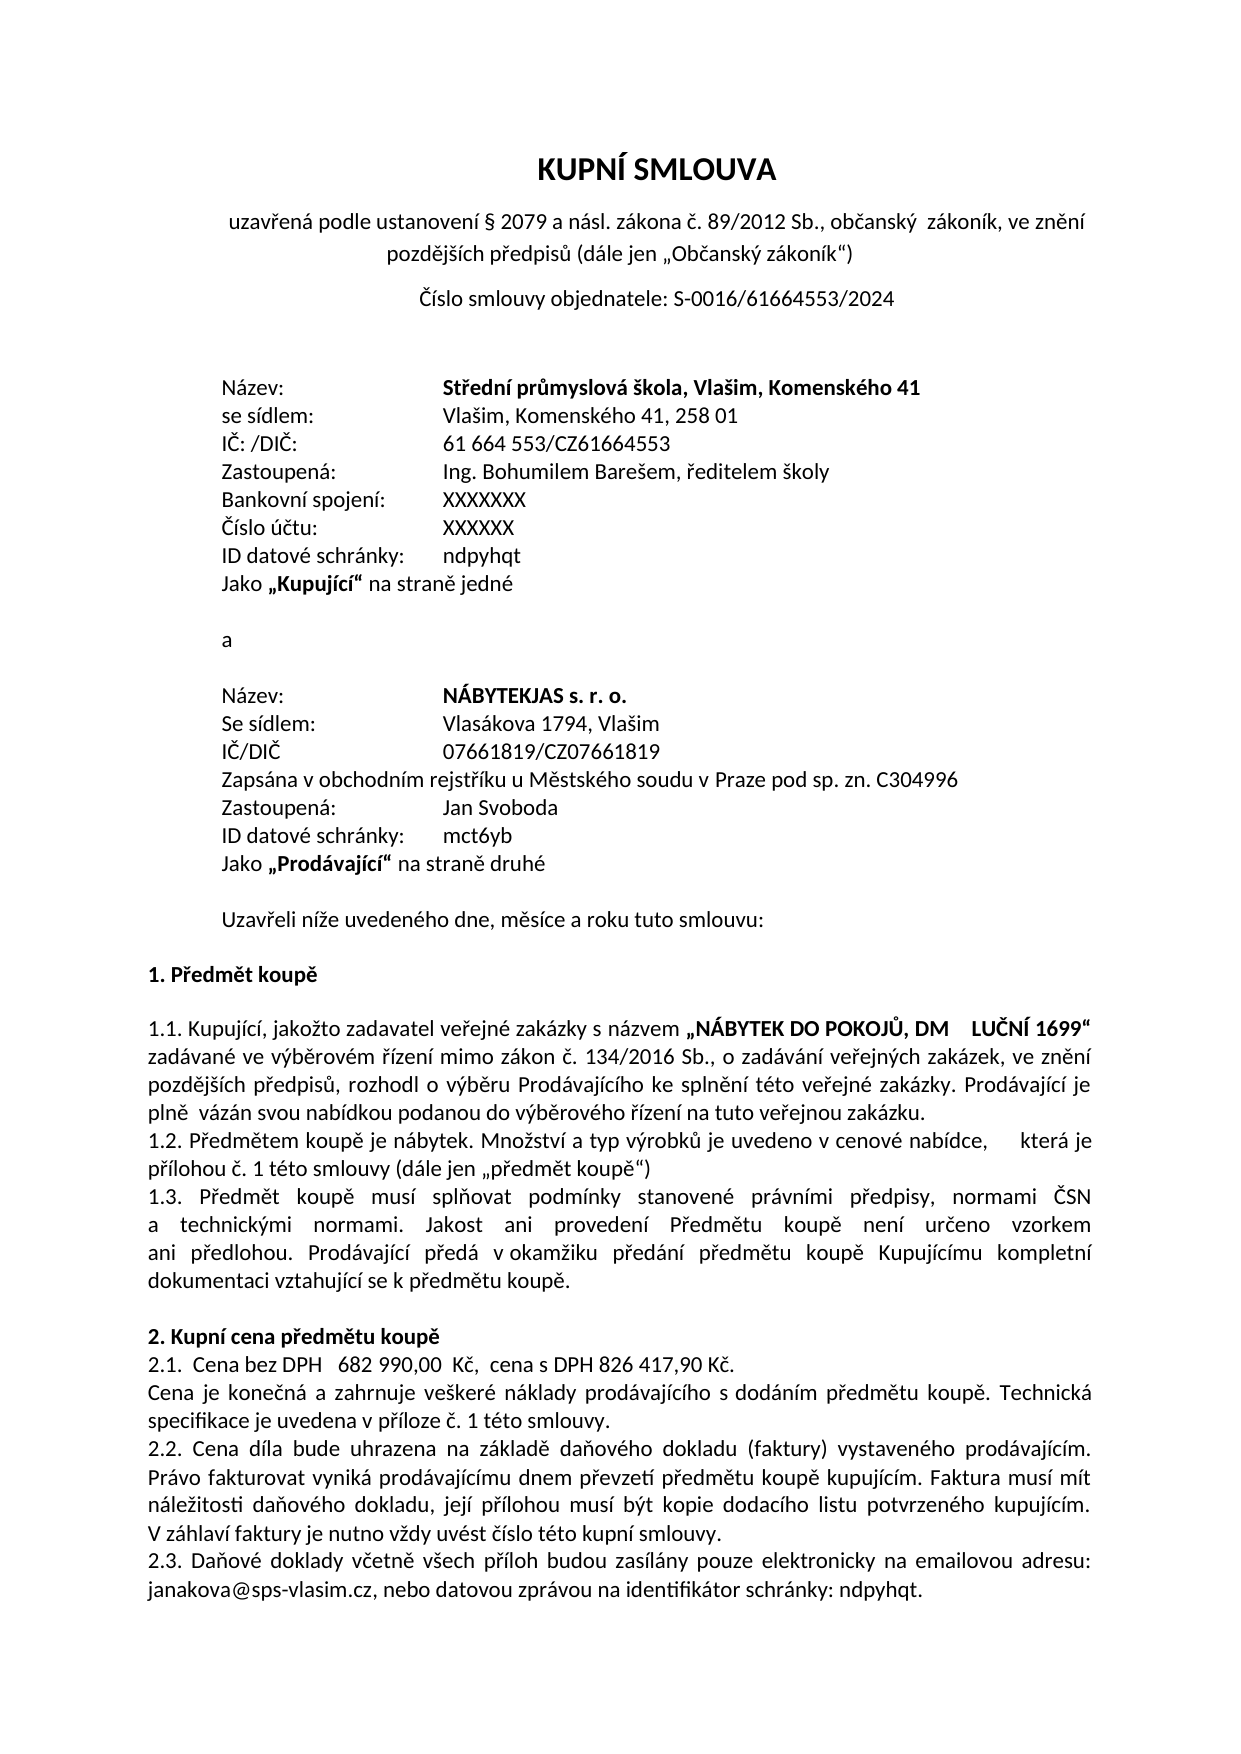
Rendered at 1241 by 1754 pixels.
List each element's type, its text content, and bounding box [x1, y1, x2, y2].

text Jako „Kupující“ na straně jedné [148, 569, 1093, 597]
text 1. Předmět koupě [148, 960, 1093, 988]
text ID datové schránky: mct6yb [148, 821, 1093, 849]
text Jako „Prodávající“ na straně druhé [148, 849, 1093, 877]
text Název: NÁBYTEKJAS s. r. o. [148, 681, 1093, 709]
text Číslo účtu: XXXXXX [148, 513, 1093, 541]
text Zastoupená: Ing. Bohumilem Barešem, ředitelem školy [148, 457, 1093, 485]
text 1.1. Kupující, jakožto zadavatel veřejné zakázky s názvem „NÁBYTEK DO POKOJŮ, DM LUČNÍ 1699“ zadávané ve výběrovém řízení mimo zákon č. 134/2016 Sb., o zadávání veřejných zakázek, ve znění pozdějších předpisů, rozhodl o výběru Prodávajícího ke splnění této veřejné zakázky. Prodávající je plně vázán svou nabídkou podanou do výběrového řízení na tuto veřejnou zakázku. [148, 1014, 1093, 1126]
text Uzavřeli níže uvedeného dne, měsíce a roku tuto smlouvu: [148, 906, 1093, 933]
text KUPNÍ SMLOUVA [148, 148, 1093, 188]
text Číslo smlouvy objednatele: S-0016/61664553/2024 [148, 284, 1093, 312]
text 2. Kupní cena předmětu koupě [148, 1322, 1093, 1351]
text 2.1. Cena bez DPH 682 990,00 Kč, cena s DPH 826 417,90 Kč. [148, 1351, 1093, 1378]
text 1.3. Předmět koupě musí splňovat podmínky stanovené právními předpisy, normami ČSN a technickými normami. Jakost ani provedení Předmětu koupě není určeno vzorkem ani předlohou. Prodávající předá v okamžiku předání předmětu koupě Kupujícímu kompletní dokumentaci vztahující se k předmětu koupě. [148, 1182, 1093, 1294]
text Zapsána v obchodním rejstříku u Městského soudu v Praze pod sp. zn. C304996 [148, 765, 1093, 793]
text Se sídlem: Vlasákova 1794, Vlašim [148, 709, 1093, 737]
text 1.2. Předmětem koupě je nábytek. Množství a typ výrobků je uvedeno v cenové nabídce, která je přílohou č. 1 této smlouvy (dále jen „předmět koupě“) [148, 1126, 1093, 1182]
text Název: Střední průmyslová škola, Vlašim, Komenského 41 [148, 373, 1093, 401]
text IČ/DIČ 07661819/CZ07661819 [148, 737, 1093, 765]
text 2.3. Daňové doklady včetně všech příloh budou zasílány pouze elektronicky na emailovou adresu: janakova@sps-vlasim.cz, nebo datovou zprávou na identifikátor schránky: ndpyhqt. [148, 1547, 1093, 1603]
text se sídlem: Vlašim, Komenského 41, 258 01 [148, 401, 1093, 429]
text IČ: /DIČ: 61 664 553/CZ61664553 [148, 429, 1093, 457]
text 2.2. Cena díla bude uhrazena na základě daňového dokladu (faktury) vystaveného prodávajícím. Právo fakturovat vyniká prodávajícímu dnem převzetí předmětu koupě kupujícím. Faktura musí mít náležitosti daňového dokladu, její přílohou musí být kopie dodacího listu potvrzeného kupujícím. V záhlaví faktury je nutno vždy uvést číslo této kupní smlouvy. [148, 1434, 1093, 1547]
text uzavřená podle ustanovení § 2079 a násl. zákona č. 89/2012 Sb., občanský zákoník, ve znění pozdějších předpisů (dále jen „Občanský zákoník“) [148, 207, 1093, 267]
text a [148, 625, 1093, 653]
text Cena je konečná a zahrnuje veškeré náklady prodávajícího s dodáním předmětu koupě. Technická specifikace je uvedena v příloze č. 1 této smlouvy. [148, 1378, 1093, 1434]
text Bankovní spojení: XXXXXXX [148, 485, 1093, 513]
text Zastoupená: Jan Svoboda [148, 793, 1093, 821]
text ID datové schránky: ndpyhqt [148, 541, 1093, 569]
